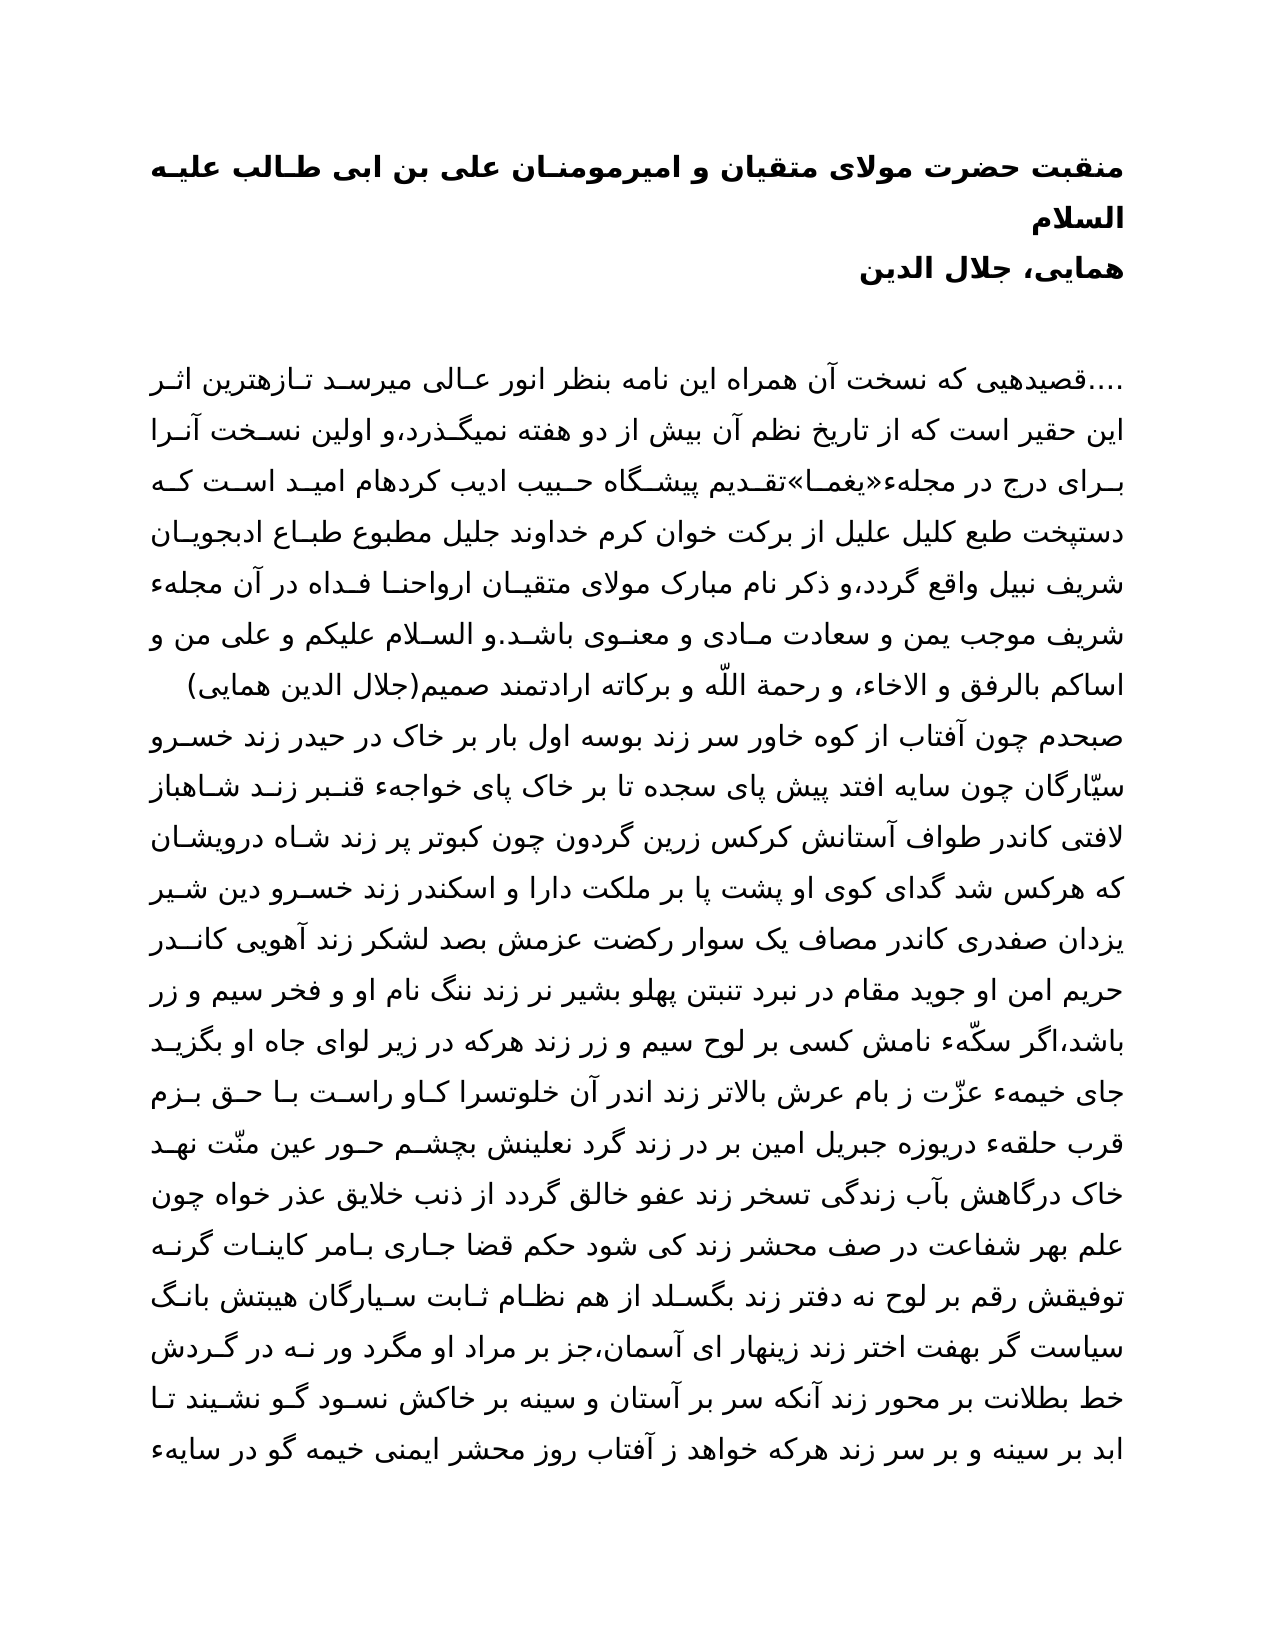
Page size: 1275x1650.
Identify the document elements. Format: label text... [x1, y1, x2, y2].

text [150, 719, 1125, 1466]
text منقبت حضرت مولای متقیان و امیرمومنان علی بن ابی طالب علیه السلام [150, 150, 1125, 235]
text ....قصیده‏یی که نسخت آن همراه این نامه بنظر انور عالی می‏رسد تازه‏ترین‏ اثر این حقیر است که از تاریخ نظم آن بیش از دو هفته نمی‏گذرد،و اولین نسخت آنرا برای درج در مجلهء«یغما»تقدیم پیشگاه حبیب ادیب کرده‏ام امید است که دست‏پخت‏ طبع کلیل علیل از برکت خوان کرم خداوند جلیل مطبوع طباع ادب‏جویان شریف‏ نبیل واقع گردد،و ذکر نام مبارک مولای متقیان ارواحنا فداه در آن مجلهء شریف موجب‏ یمن و سعادت مادی و معنوی باشد.و السلام علیکم و علی من و اساکم بالرفق و الاخاء، و رحمة اللّه و برکاته ارادتمند صمیم(جلال الدین همایی) [150, 362, 1125, 702]
text همایی، جلال الدین [150, 252, 1125, 286]
